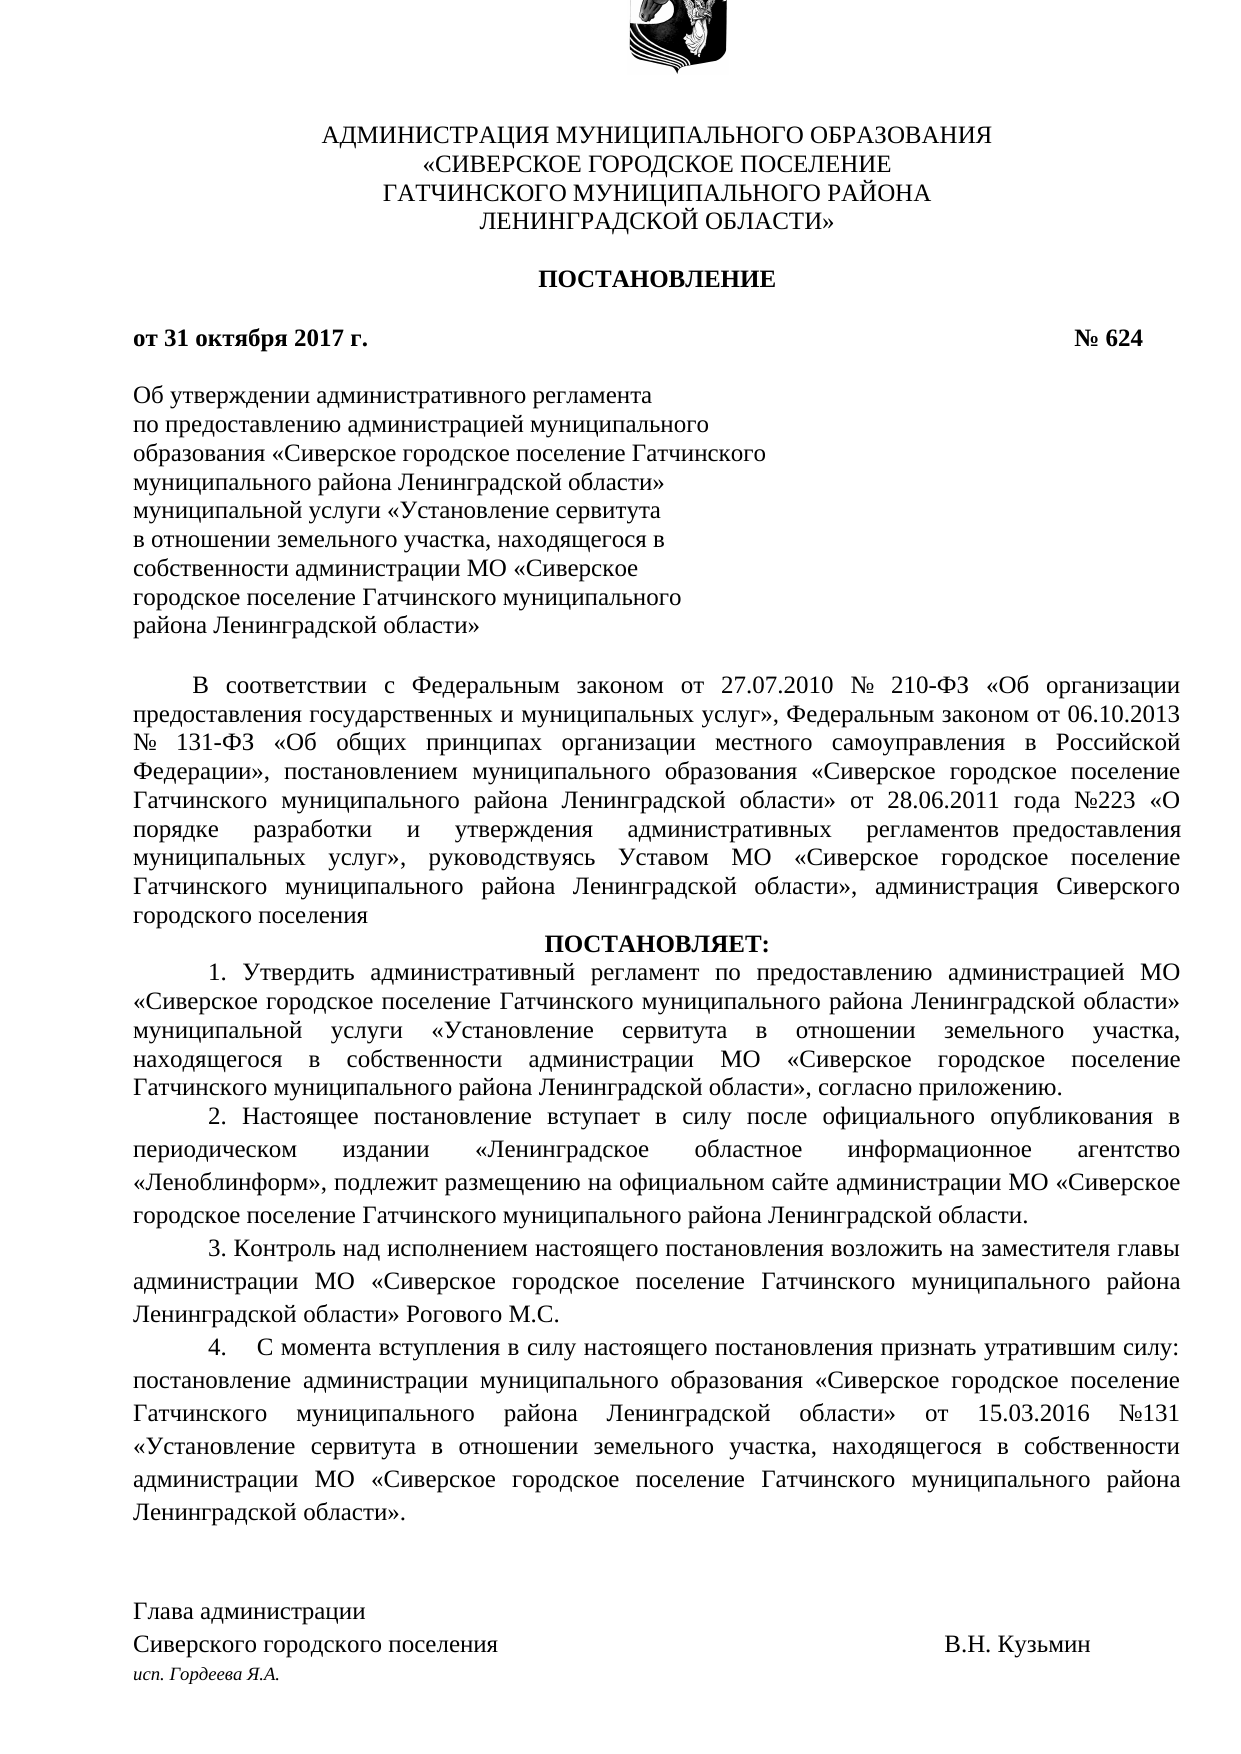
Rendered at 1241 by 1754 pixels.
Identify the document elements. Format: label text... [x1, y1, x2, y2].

text исп. Гордеева Я.А. [74, 1663, 1181, 1684]
text ПОСТАНОВЛЕНИЕ [133, 264, 1181, 293]
text Сиверского городского поселения В.Н. Кузьмин [133, 1629, 1181, 1658]
subtitle «СИВЕРСКОЕ ГОРОДСКОЕ ПОСЕЛЕНИЕ [133, 149, 1181, 178]
text 2. Настоящее постановление вступает в силу после официального опубликования в периодическом издании «Ленинградское областное информационное агентство «Леноблинформ», подлежит размещению на официальном сайте администрации МО «Сиверское городское поселение Гатчинского муниципального района Ленинградской области. [133, 1101, 1181, 1229]
text собственности администрации МО «Сиверское [133, 553, 1181, 582]
text муниципального района Ленинградской области» [133, 467, 1181, 496]
text Глава администрации [133, 1596, 1181, 1625]
text образования «Сиверское городское поселение Гатчинского [133, 438, 1181, 467]
text по предоставлению администрацией муниципального [133, 409, 1181, 438]
text 4. С момента вступления в силу настоящего постановления признать утратившим силу: постановление администрации муниципального образования «Сиверское городское поселение Гатчинского муниципального района Ленинградской области» от 15.03.2016 №131 «Установление сервитута в отношении земельного участка, находящегося в собственности администрации МО «Сиверское городское поселение Гатчинского муниципального района Ленинградской области». [133, 1332, 1181, 1526]
text В соответствии с Федеральным законом от 27.07.2010 № 210-ФЗ «Об организации предоставления государственных и муниципальных услуг», Федеральным законом от 06.10.2013 № 131-ФЗ «Об общих принципах организации местного самоуправления в Российской Федерации», постановлением муниципального образования «Сиверское городское поселение Гатчинского муниципального района Ленинградской области» от 28.06.2011 года №223 «О порядке разработки и утверждения административных регламентов предоставления муниципальных услуг», руководствуясь Уставом МО «Сиверское городское поселение Гатчинского муниципального района Ленинградской области», администрация Сиверского городского поселения [133, 814, 1181, 929]
picture [627, 0, 729, 75]
text В соответствии с Федеральным законом от 27.07.2010 № 210-ФЗ «Об организации предоставления государственных и муниципальных услуг», Федеральным законом от 06.10.2013 № 131-ФЗ «Об общих принципах организации местного самоуправления в Российской Федерации», постановлением муниципального образования «Сиверское городское поселение Гатчинского муниципального района Ленинградской области» от 28.06.2011 года №223 «О порядке разработки и утверждения административных регламентов предоставления муниципальных услуг», руководствуясь Уставом МО «Сиверское городское поселение Гатчинского муниципального района Ленинградской области», администрация Сиверского городского поселения [133, 670, 1181, 785]
text 1. Утвердить административный регламент по предоставлению администрацией МО «Сиверское городское поселение Гатчинского муниципального района Ленинградской области» муниципальной услуги «Установление сервитута в отношении земельного участка, находящегося в собственности администрации МО «Сиверское городское поселение Гатчинского муниципального района Ленинградской области», согласно приложению. [133, 957, 1181, 1101]
text муниципальной услуги «Установление сервитута [133, 496, 1181, 524]
text ГАТЧИНСКОГО МУНИЦИПАЛЬНОГО РАЙОНА [133, 178, 1181, 206]
text 3. Контроль над исполнением настоящего постановления возложить на заместителя главы администрации МО «Сиверское городское поселение Гатчинского муниципального района Ленинградской области» Рогового М.С. [133, 1233, 1181, 1328]
text Об утверждении административного регламента [133, 381, 1181, 409]
text городское поселение Гатчинского муниципального [133, 582, 1181, 611]
text ЛЕНИНГРАДСКОЙ ОБЛАСТИ» [133, 206, 1181, 235]
text района Ленинградской области» [133, 611, 1181, 639]
text в отношении земельного участка, находящегося в [133, 524, 1181, 553]
text АДМИНИСТРАЦИЯ МУНИЦИПАЛЬНОГО ОБРАЗОВАНИЯ [133, 120, 1181, 149]
title от 31 октября 2017 г. № 624 [133, 323, 1181, 352]
text ПОСТАНОВЛЯЕТ: [133, 929, 1181, 957]
